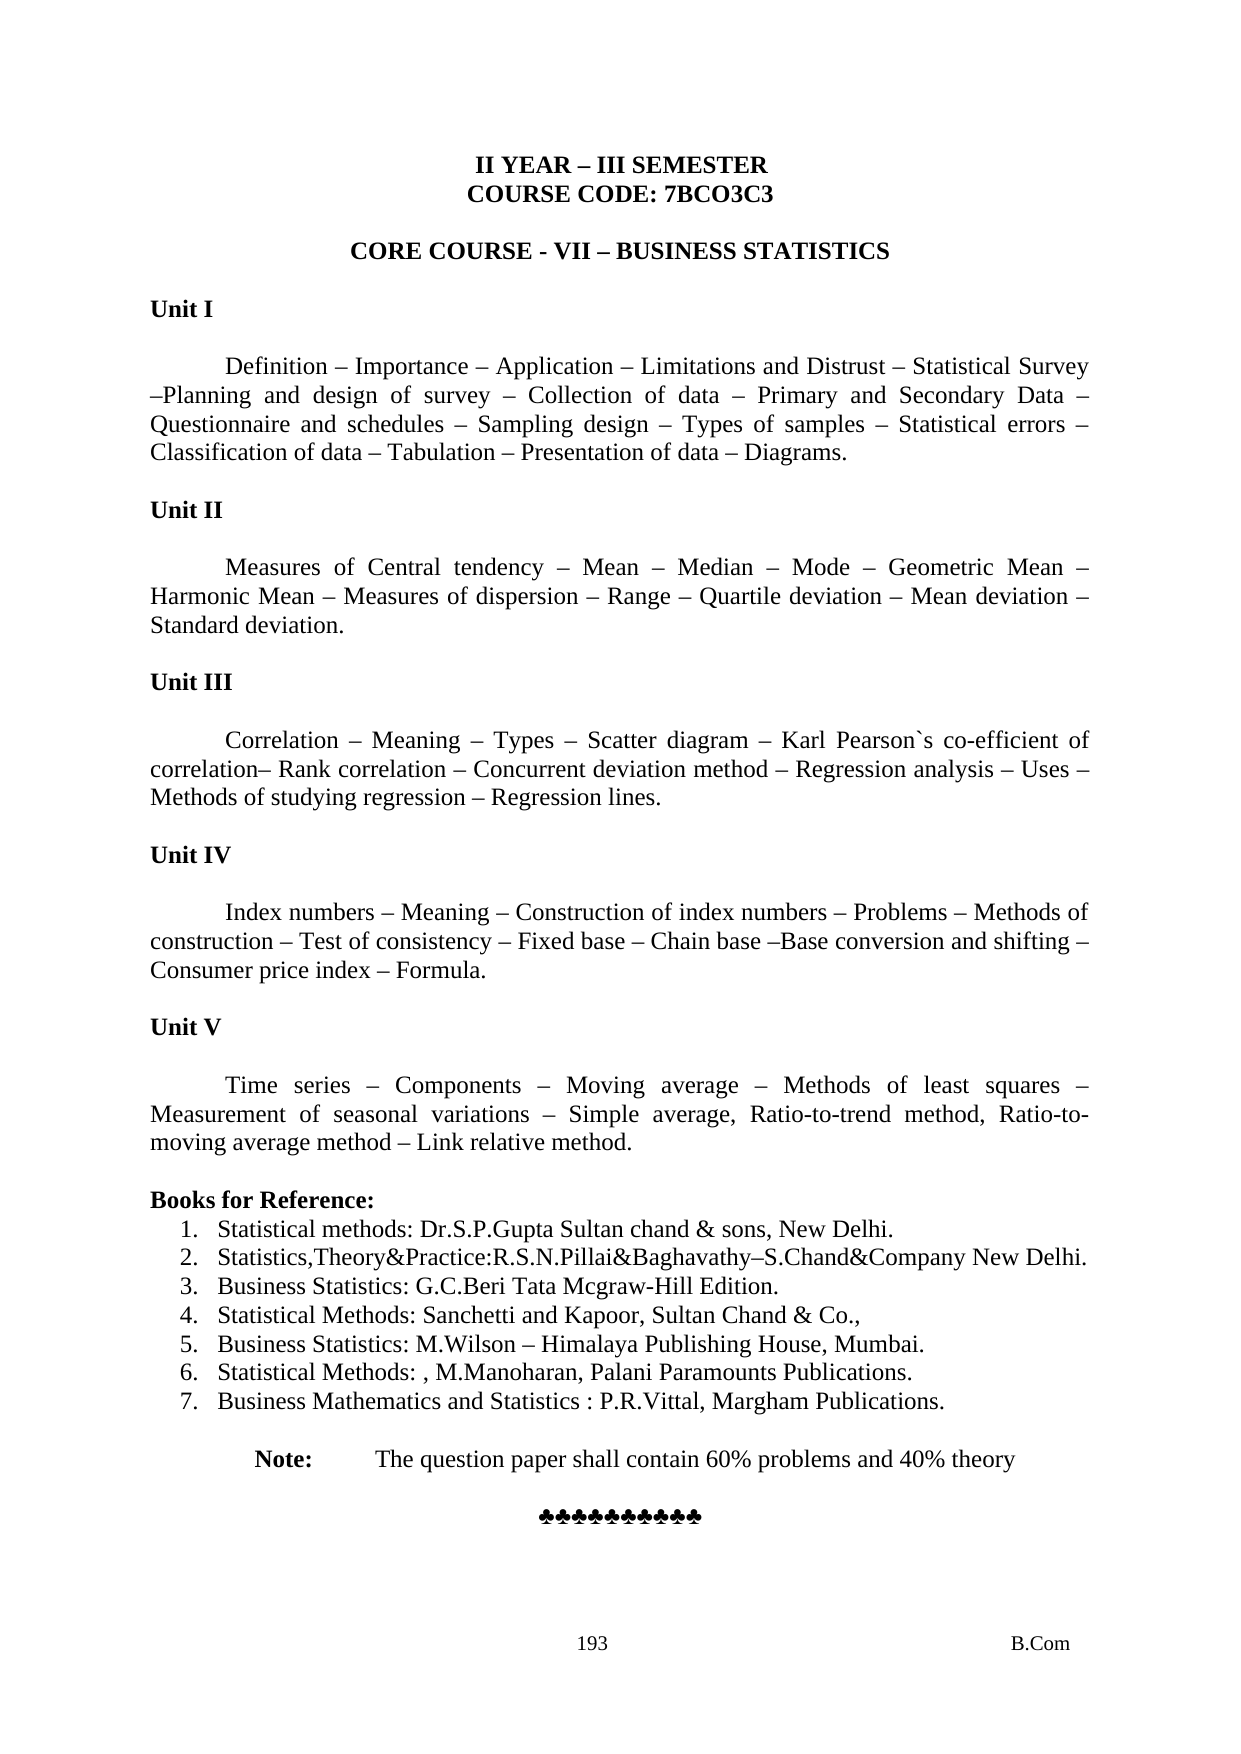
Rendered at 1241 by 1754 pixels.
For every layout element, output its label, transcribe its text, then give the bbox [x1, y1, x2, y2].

text ♣♣♣♣♣♣♣♣♣♣ [150, 1501, 1090, 1530]
text Definition – Importance – Application – Limitations and Distrust – Statistical Survey –Planning and design of survey – Collection of data – Primary and Secondary Data – Questionnaire and schedules – Sampling design – Types of samples – Statistical errors – Classification of data – Tabulation – Presentation of data – Diagrams. [150, 351, 1090, 466]
text Time series – Components – Moving average – Methods of least squares – Measurement of seasonal variations – Simple average, Ratio-to-trend method, Ratio-to-moving average method – Link relative method. [150, 1070, 1090, 1156]
list Statistical methods: Dr.S.P.Gupta Sultan chand & sons, New Delhi. [179, 1214, 1090, 1242]
subtitle Unit I [150, 294, 1090, 322]
text II YEAR – III SEMESTER [375, 150, 1090, 179]
list Statistical Methods: , M.Manoharan, Palani Paramounts Publications. [179, 1357, 1090, 1386]
text Note: The question paper shall contain 60% problems and 40% theory [179, 1444, 1090, 1472]
text Unit IV [150, 840, 1090, 869]
text Unit III [150, 667, 1090, 696]
text Unit V [150, 1012, 1090, 1041]
text 7. Business Mathematics and Statistics : P.R.Vittal, Margham Publications. [179, 1386, 1090, 1415]
text Measures of Central tendency – Mean – Median – Mode – Geometric Mean – Harmonic Mean – Measures of dispersion – Range – Quartile deviation – Mean deviation – Standard deviation. [150, 552, 1090, 639]
list Statistical Methods: Sanchetti and Kapoor, Sultan Chand & Co., [179, 1300, 1090, 1329]
text Unit II [150, 495, 1090, 524]
subtitle CORE COURSE - VII – BUSINESS STATISTICS [150, 236, 1090, 265]
text Correlation – Meaning – Types – Scatter diagram – Karl Pearson`s co-efficient of correlation– Rank correlation – Concurrent deviation method – Regression analysis – Uses – Methods of studying regression – Regression lines. [150, 725, 1090, 811]
list Business Statistics: G.C.Beri Tata Mcgraw-Hill Edition. [179, 1271, 1090, 1300]
list Business Statistics: M.Wilson – Himalaya Publishing House, Mumbai. [179, 1329, 1090, 1357]
text Books for Reference: [150, 1185, 1090, 1214]
subtitle COURSE CODE: 7BCO3C3 [150, 179, 1090, 207]
text Index numbers – Meaning – Construction of index numbers – Problems – Methods of construction – Test of consistency – Fixed base – Chain base –Base conversion and shifting – Consumer price index – Formula. [150, 897, 1090, 984]
list Statistics,Theory&Practice:R.S.N.Pillai&Baghavathy–S.Chand&Company New Delhi. [179, 1242, 1090, 1271]
